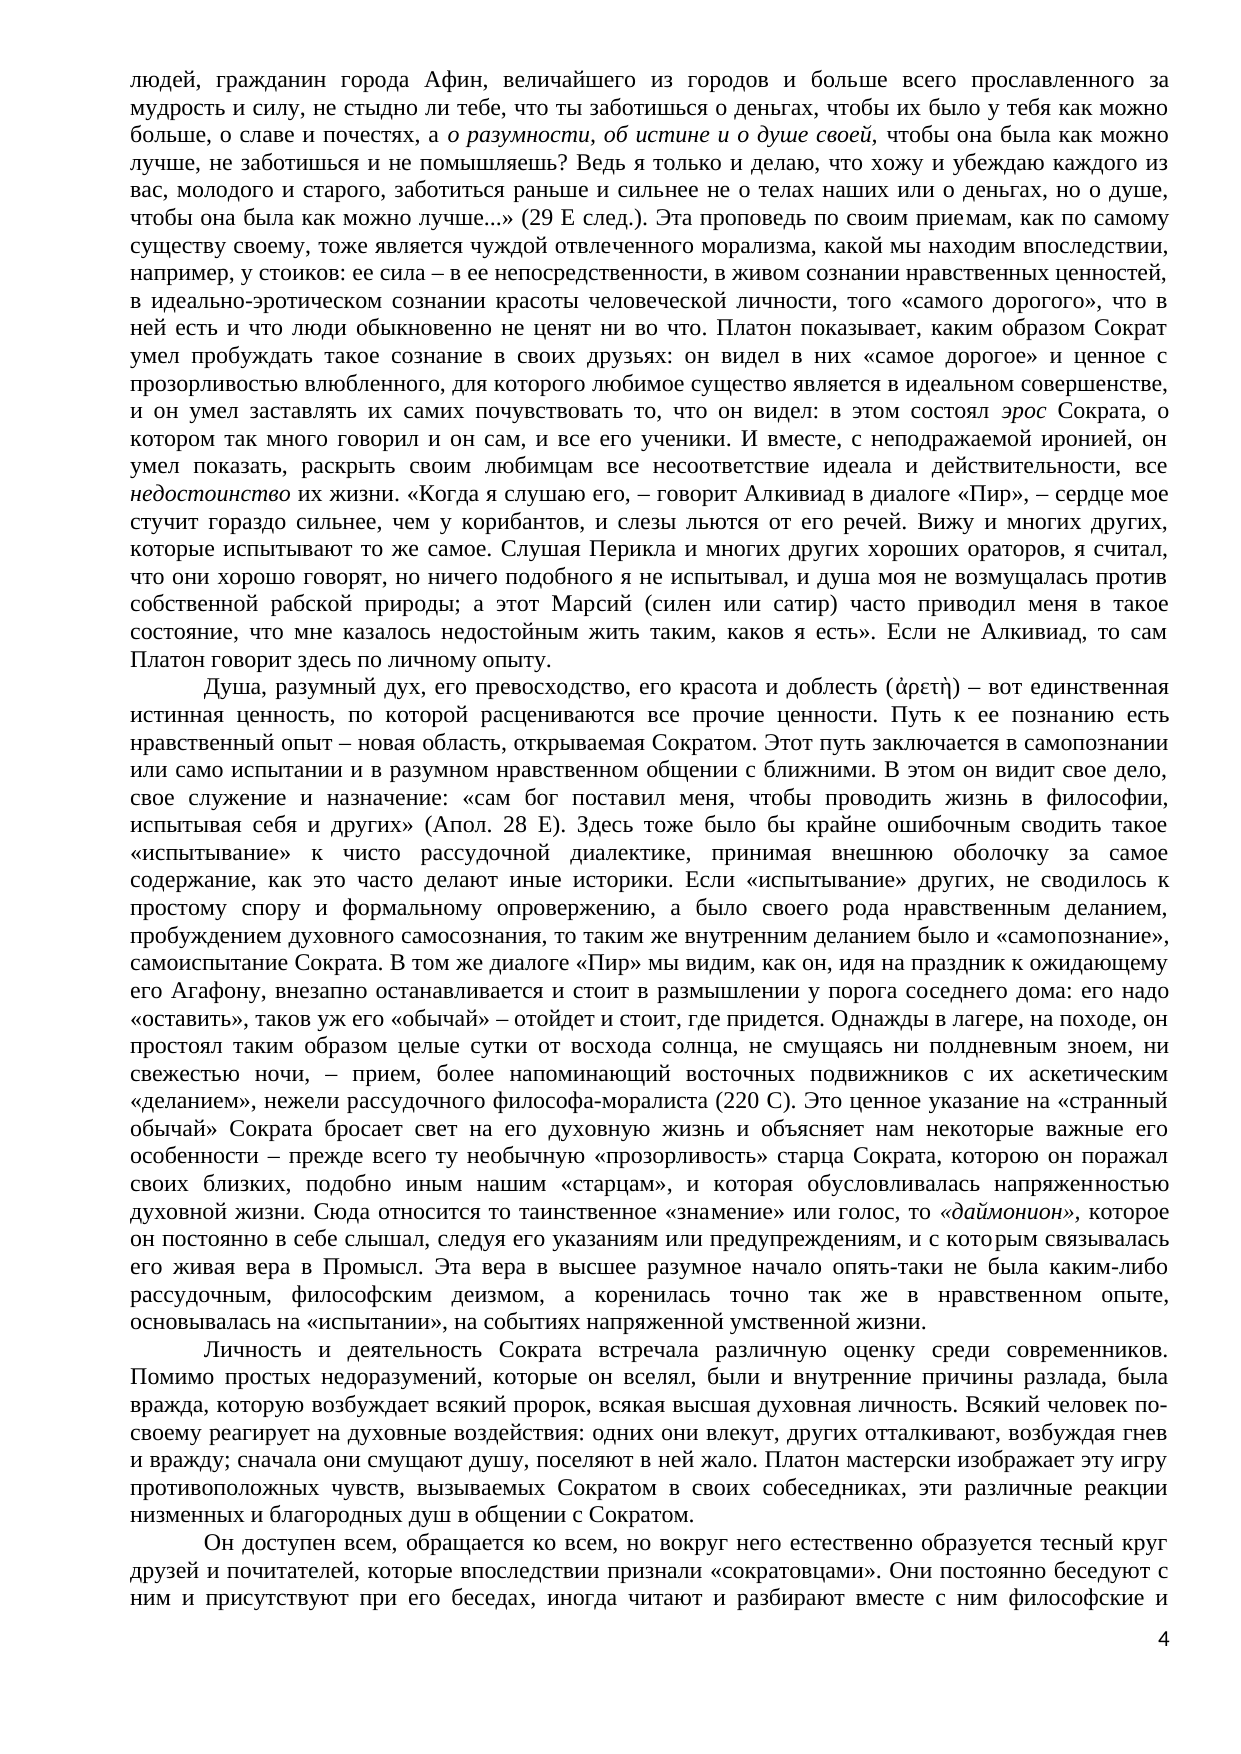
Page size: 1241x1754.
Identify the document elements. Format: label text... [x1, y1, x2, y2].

text Душа, разумный дух, его превосходство, его красота и доблесть (ἀρετὴ) – вот единственная истинная ценность, по которой расцениваются все прочие ценности. Путь к ее познанию есть нравственный опыт – новая область, открываемая Сократом. Этот путь заключается в самопознании или само испытании и в разумном нравственном общении с ближними. В этом он видит свое дело, свое служение и назначение: «сам бог поставил меня, чтобы проводить жизнь в философии, испытывая себя и других» (Апол. 28 Е). Здесь тоже было бы крайне ошибочным сводить такое «испытывание» к чисто рассудочной диалектике, принимая внешнюю оболочку за самое содержание, как это часто делают иные историки. Если «испытывание» других, не сводилось к простому спору и формальному опровержению, а было своего рода нравственным деланием, пробуждением духовного самосознания, то таким же внутренним деланием было и «самопознание», самоиспытание Сократа. В том же диалоге «Пир» мы видим, как он, идя на праздник к ожидающему его Агафону, внезапно останавливается и стоит в размышлении у порога соседнего дома: его надо «оставить», таков уж его «обычай» – отойдет и стоит, где придется. Однажды в лагере, на походе, он простоял таким образом целые сутки от восхода солнца, не смущаясь ни полдневным зноем, ни свежестью ночи, – прием, более напоминающий восточных подвижников с их аскетическим «деланием», нежели рассудочного философа-моралиста (220 С). Это ценное указание на «странный обычай» Сократа бросает свет на его духовную жизнь и объясняет нам некоторые важные его особенности – прежде всего ту необычную «прозорливость» старца Сократа, которою он поражал своих близких, подобно иным нашим «старцам», и которая обусловливалась напряженностью духовной жизни. Сюда относится то таинственное «знамение» или голос, то «даймонион», которое он постоянно в себе слышал, следуя его указаниям или предупреждениям, и с которым связывалась его живая вера в Промысл. Эта вера в высшее разумное начало опять-таки не была каким-либо рассудочным, философским деизмом, а коренилась точно так же в нравственном опыте, основывалась на «испытании», на событиях напряженной умственной жизни. [130, 672, 1169, 1335]
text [130, 65, 1169, 672]
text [130, 1528, 1169, 1611]
text Личность и деятельность Сократа встречала различную оценку среди современников. Помимо простых недоразумений, которые он вселял, были и внутренние причины разлада, была вражда, которую возбуждает всякий пророк, всякая высшая духовная личность. Всякий человек по-своему реагирует на духовные воздействия: одних они влекут, других отталкивают, возбуждая гнев и вражду; сначала они смущают душу, поселяют в ней жало. Платон мастерски изображает эту игру противоположных чувств, вызываемых Сократом в своих собеседниках, эти различные реакции низменных и благородных душ в общении с Сократом. [130, 1335, 1169, 1528]
